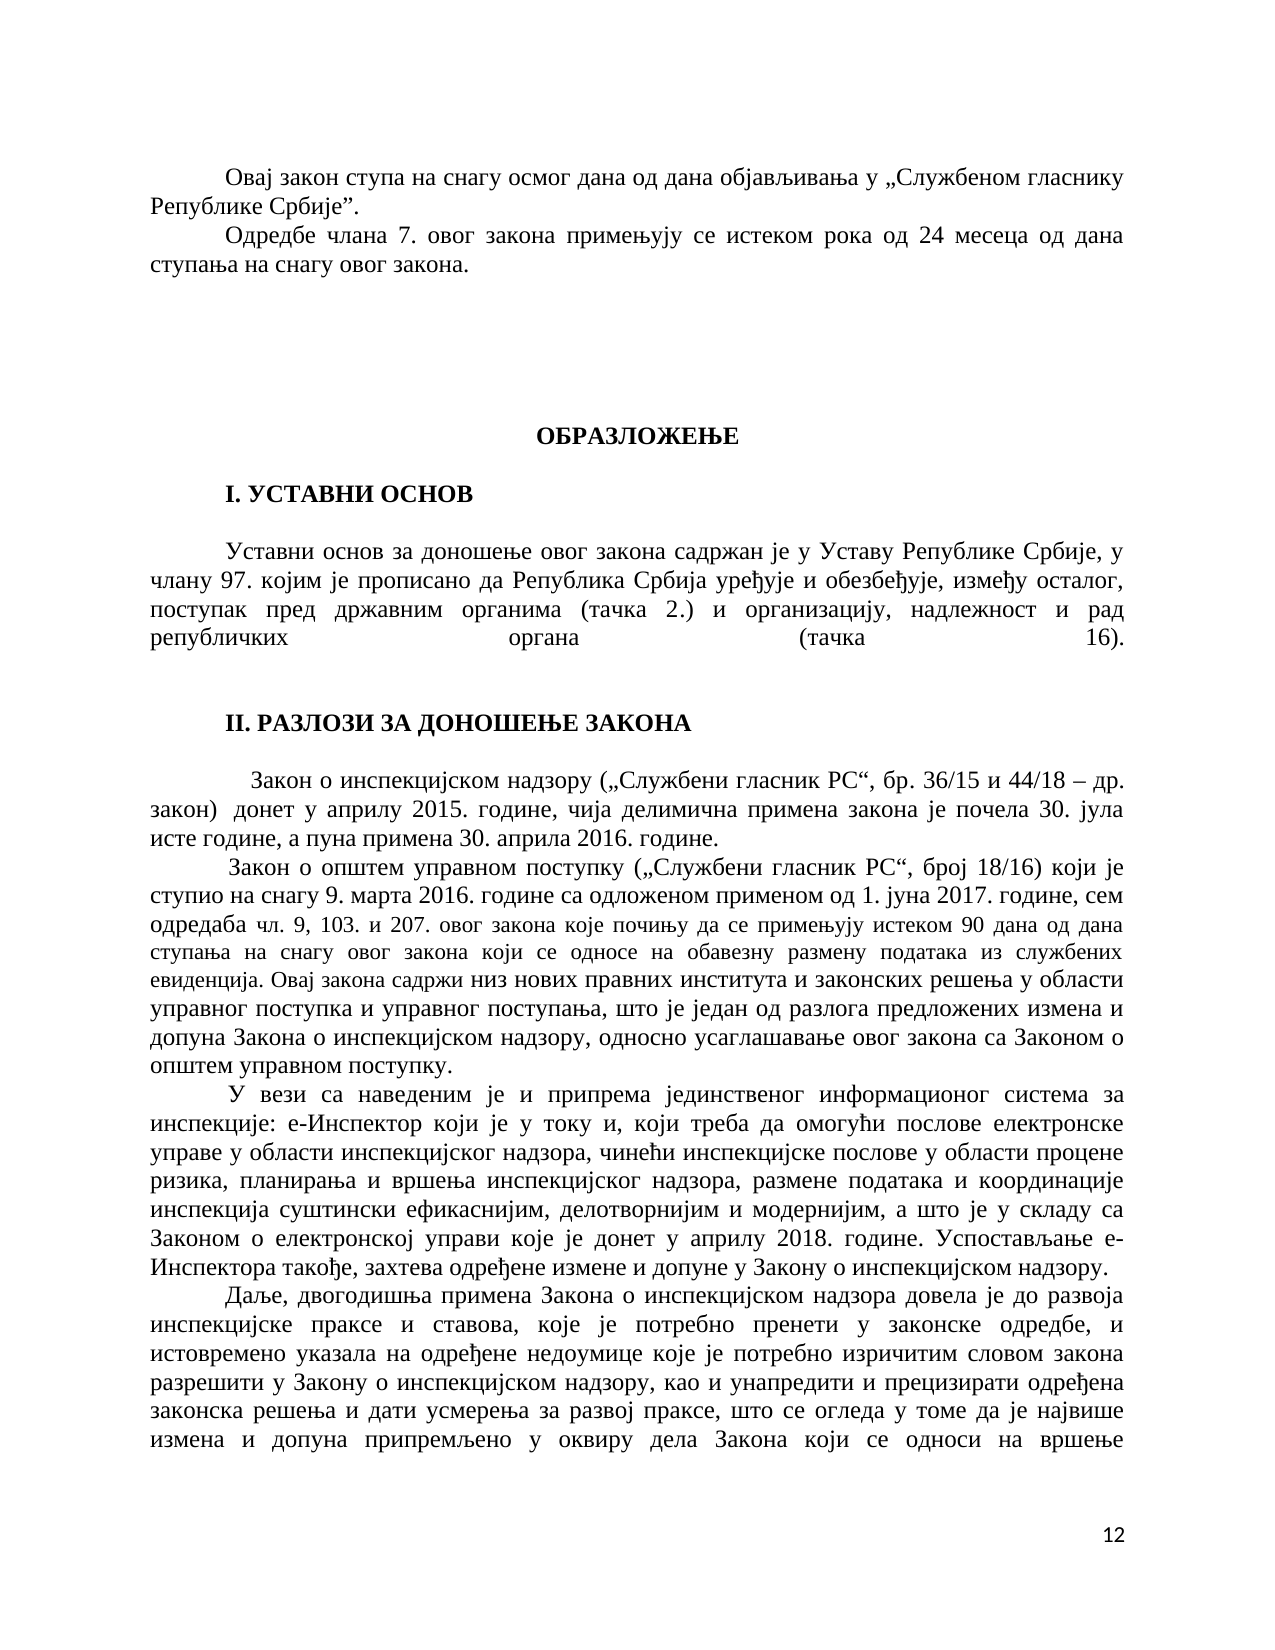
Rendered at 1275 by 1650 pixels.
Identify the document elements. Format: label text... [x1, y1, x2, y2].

text II. РАЗЛОЗИ ЗА ДОНОШЕЊЕ ЗАКОНА [150, 708, 1125, 737]
text Закон о инспекцијском надзору („Службени гласник РС“, бр. 36/15 и 44/18 – др. закон) донет у априлу 2015. године, чија делимична примена закона је почела 30. јула исте године, а пуна примена 30. априла 2016. године. [150, 766, 1125, 852]
text I. УСТАВНИ ОСНОВ [150, 479, 1125, 507]
text ОБРАЗЛОЖЕЊЕ [150, 421, 1125, 450]
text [150, 1281, 1125, 1453]
text У вези са наведеним је и припрема јединственог информационог система за инспекције: е-Инспектор који је у току и, који треба да омогући послове електронске управе у области инспекцијског надзора, чинећи инспекцијске послове у области процене ризика, планирања и вршења инспекцијског надзора, размене података и координације инспекција суштински ефикаснијим, делотворнијим и модернијим, а што је у складу са Законом о електронској управи које је донет у априлу 2018. године. Успостављање е-Инспектора такође, захтева одређене измене и допуне у Закону о инспекцијском надзору. [150, 1079, 1125, 1281]
text Уставни основ за доношење овог закона садржан је у Уставу Републике Србије, у члану 97. којим је прописано да Република Србија уређује и обезбеђује, између осталог, поступак пред државним органима (тачка 2.) и организацију, надлежност и рад републичких органа (тачка 16). [150, 536, 1125, 679]
text Овај закон ступа на снагу осмог дана од дана објављивања у „Службеном гласнику Републике Србије”. [150, 162, 1125, 220]
text Закон о општем управном поступку („Службени гласник РС“, број 18/16) који је ступио на снагу 9. марта 2016. године са одложеном применом од 1. јуна 2017. године, сем одредаба чл. 9, 103. и 207. овог закона које почињу да се примењују истеком 90 дана од дана ступања на снагу овог закона који се односе на обавезну размену података из службених евиденција. Овај закона садржи низ нових правних института и законских решења у области управног поступка и управног поступања, што је један од разлога предложених измена и допуна Закона о инспекцијском надзору, односно усаглашавање овог закона са Законом о општем управном поступку. [150, 852, 1125, 1079]
text Одредбе члана 7. овог закона примењују се истеком рока од 24 месеца од дана ступања на снагу овог закона. [150, 220, 1125, 277]
